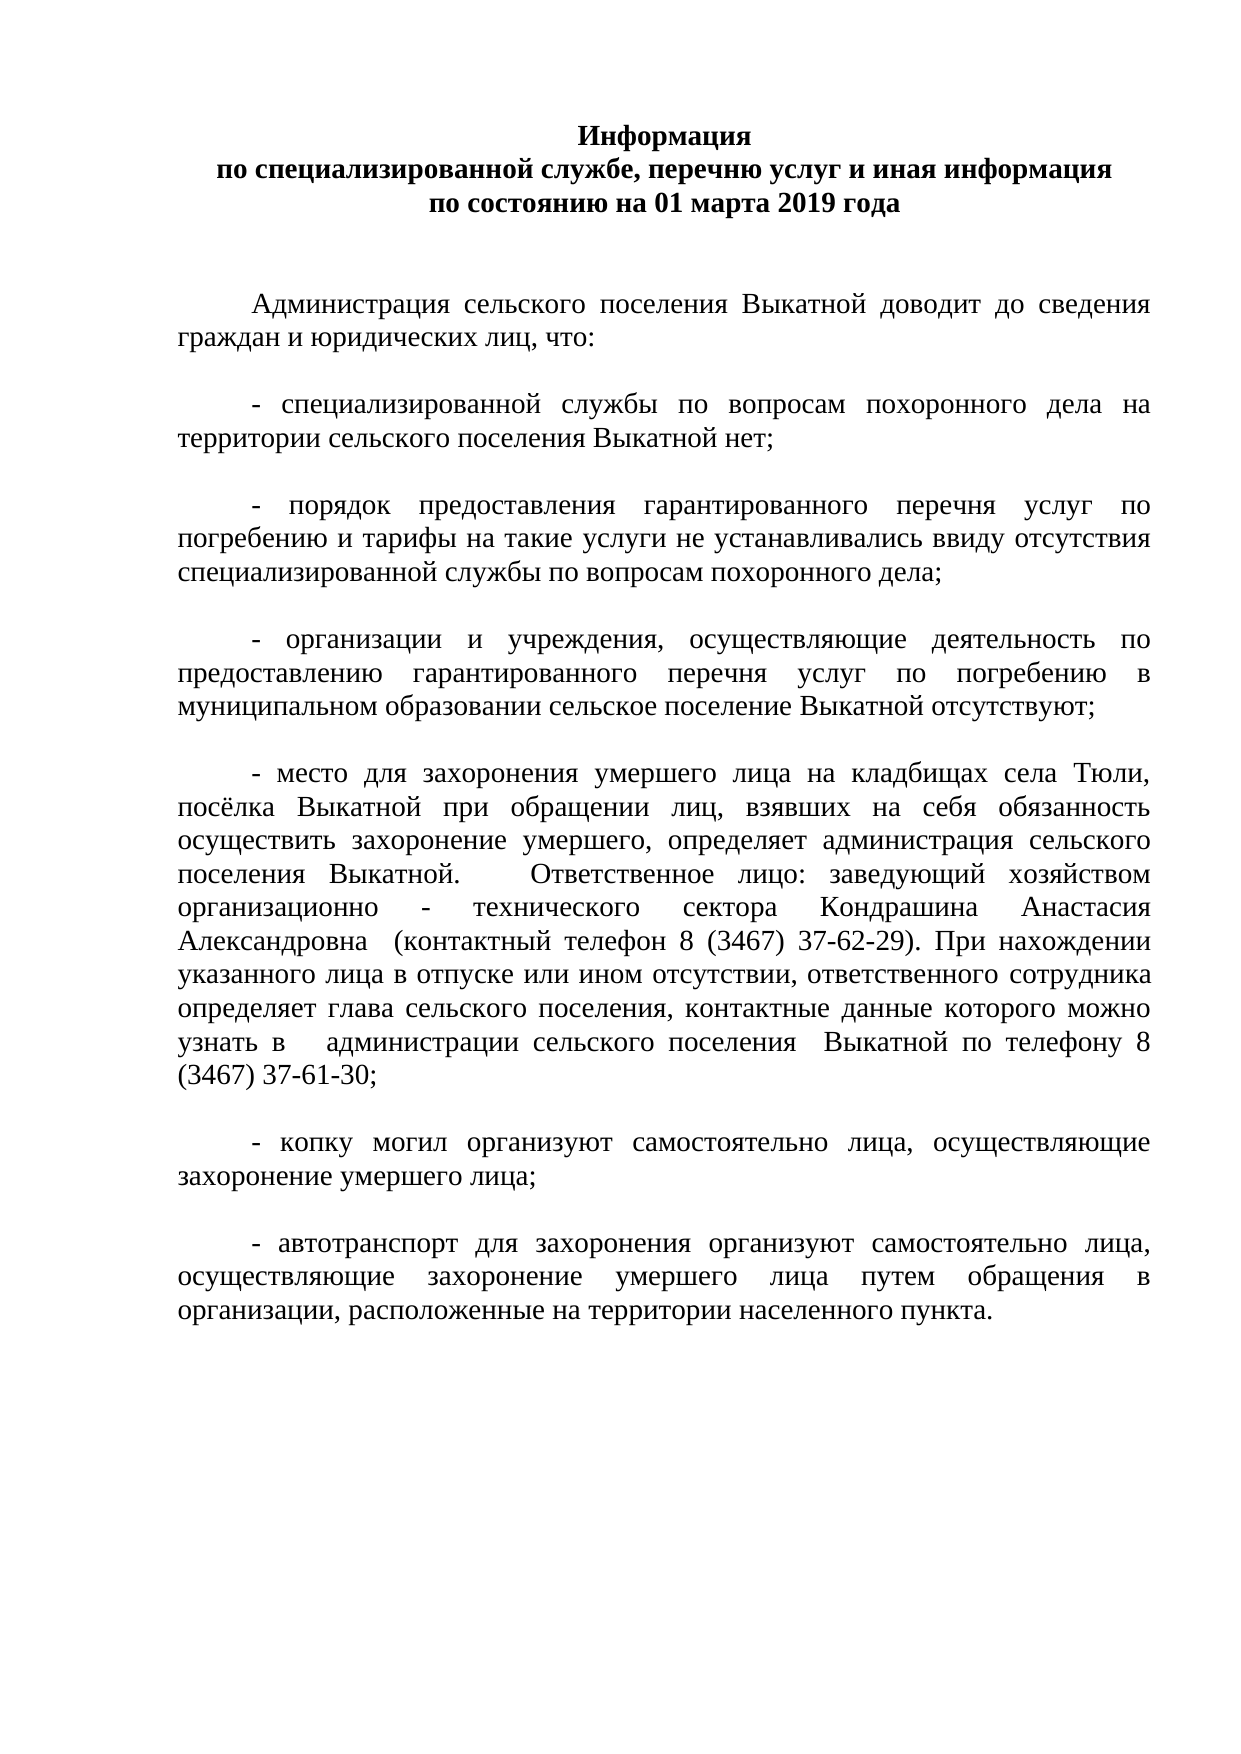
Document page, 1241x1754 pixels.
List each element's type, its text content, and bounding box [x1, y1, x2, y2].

text - специализированной службы по вопросам похоронного дела на территории сельского поселения Выкатной нет; [177, 386, 1152, 453]
text - копку могил организуют самостоятельно лица, осуществляющие захоронение умершего лица; [177, 1124, 1152, 1191]
text по специализированной службе, перечню услуг и иная информация [177, 152, 1152, 185]
text - порядок предоставления гарантированного перечня услуг по погребению и тарифы на такие услуги не устанавливались ввиду отсутствия специализированной службы по вопросам похоронного дела; [177, 487, 1152, 588]
text - организации и учреждения, осуществляющие деятельность по предоставлению гарантированного перечня услуг по погребению в муниципальном образовании сельское поселение Выкатной отсутствуют; [177, 621, 1152, 722]
text Информация [177, 118, 1152, 152]
text - автотранспорт для захоронения организуют самостоятельно лица, осуществляющие захоронение умершего лица путем обращения в организации, расположенные на территории населенного пункта. [177, 1225, 1152, 1326]
text Администрация сельского поселения Выкатной доводит до сведения граждан и юридических лиц, что: [177, 286, 1152, 353]
text - место для захоронения умершего лица на кладбищах села Тюли, посёлка Выкатной при обращении лиц, взявших на себя обязанность осуществить захоронение умершего, определяет администрация сельского поселения Выкатной. Ответственное лицо: заведующий хозяйством организационно - технического сектора Кондрашина Анастасия Александровна (контактный телефон 8 (3467) 37-62-29). При нахождении указанного лица в отпуске или ином отсутствии, ответственного сотрудника определяет глава сельского поселения, контактные данные которого можно узнать в администрации сельского поселения Выкатной по телефону 8 (3467) 37-61-30; [177, 755, 1152, 1091]
text по состоянию на 01 марта 2019 года [177, 185, 1152, 219]
